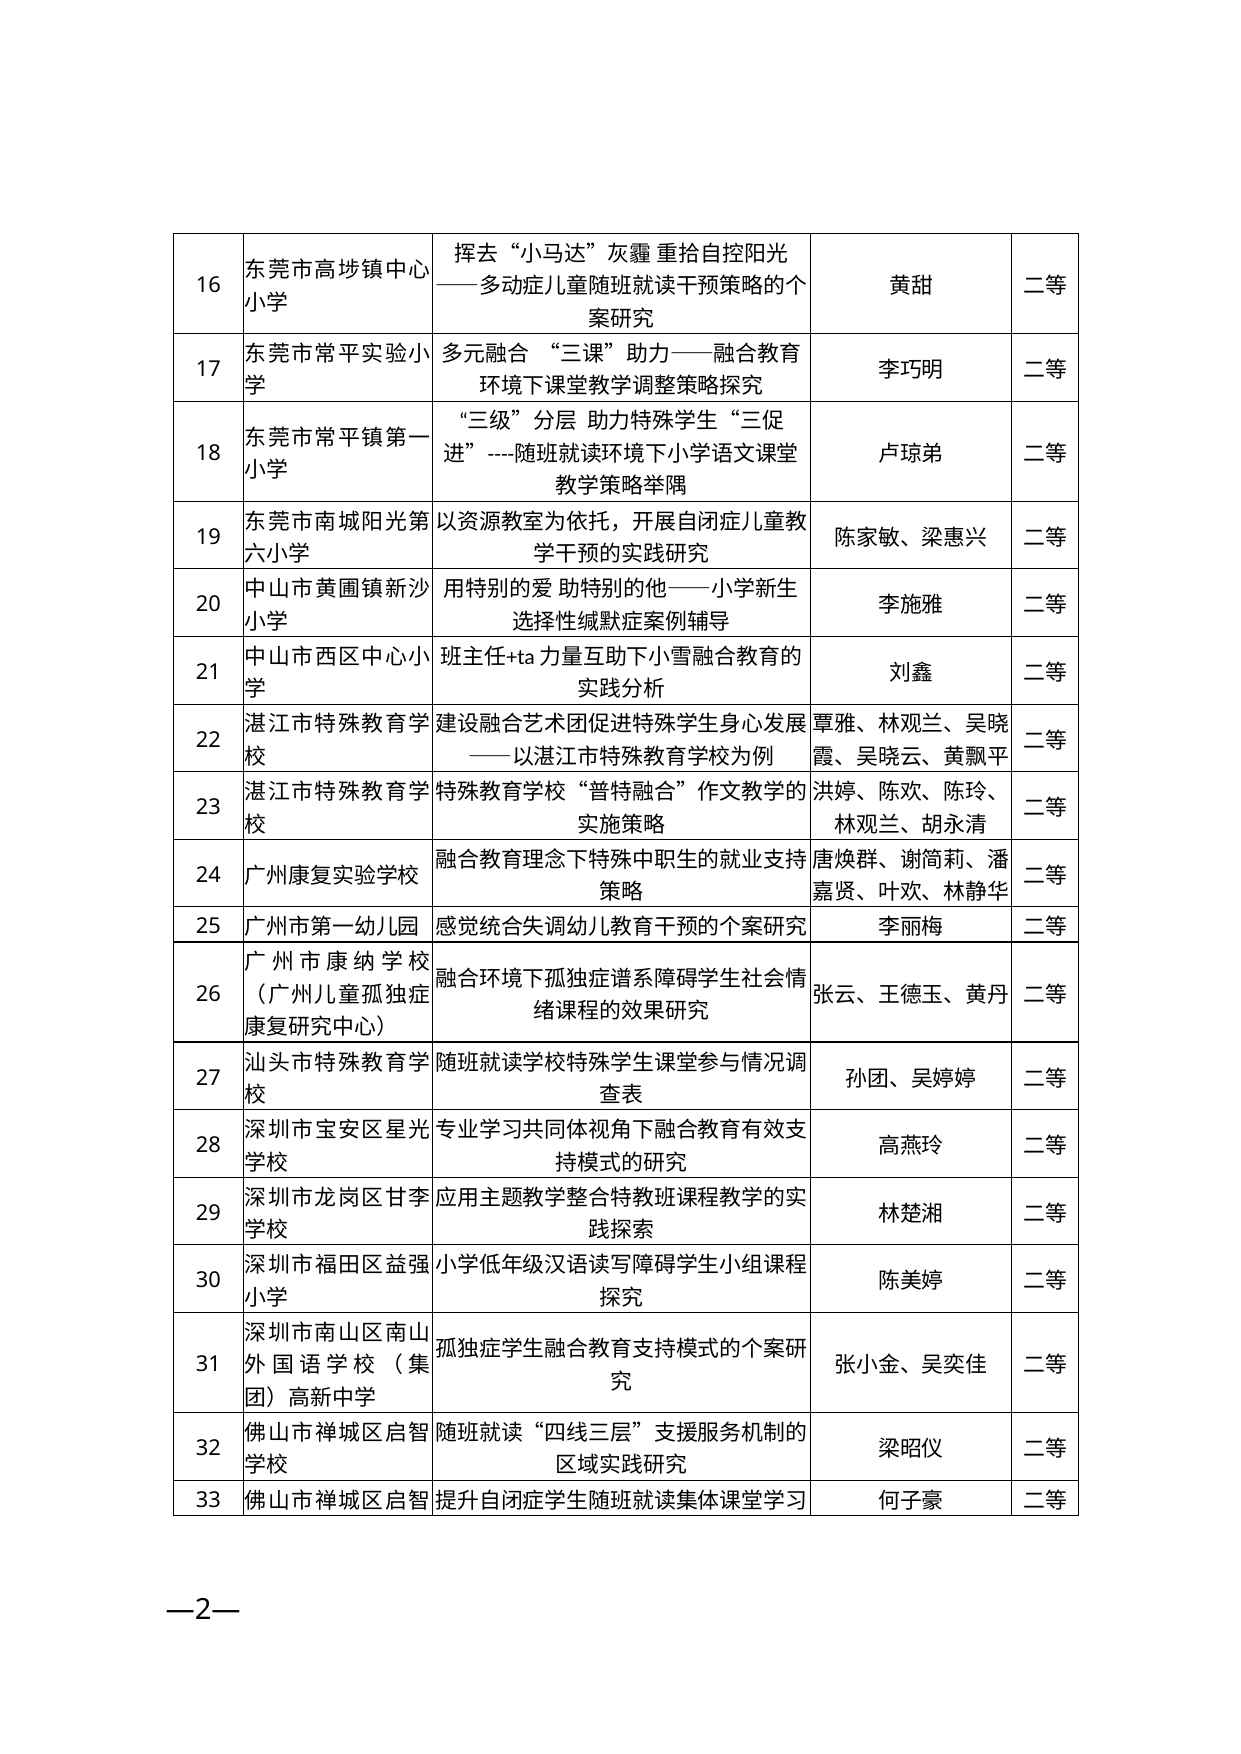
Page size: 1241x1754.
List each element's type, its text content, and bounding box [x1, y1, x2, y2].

table_cell 孙团、吴婷婷 [811, 1043, 1011, 1109]
table_cell 30 [174, 1245, 243, 1312]
table_cell 深圳市福田区益强小学 [244, 1245, 432, 1312]
table_cell 21 [174, 637, 243, 703]
table_cell 何子豪 [811, 1481, 1011, 1515]
table_cell 用特别的爱 助特别的他——小学新生选择性缄默症案例辅导 [433, 569, 810, 636]
table_cell 孤独症学生融合教育支持模式的个案研究 [433, 1313, 810, 1412]
table_cell 广州市康纳学校（广州儿童孤独症康复研究中心） [244, 943, 432, 1041]
table_cell 25 [174, 907, 243, 941]
table_cell 卢琼弟 [811, 402, 1011, 501]
table_cell 中山市黄圃镇新沙小学 [244, 569, 432, 636]
table_cell 张云、王德玉、黄丹 [811, 943, 1011, 1041]
table_cell 梁昭仪 [811, 1413, 1011, 1479]
table_cell 感觉统合失调幼儿教育干预的个案研究 [433, 907, 810, 941]
table_cell 东莞市常平镇第一小学 [244, 402, 432, 501]
table_cell 广州康复实验学校 [244, 840, 432, 906]
table_cell 27 [174, 1043, 243, 1109]
table_cell 二等 [1012, 502, 1078, 568]
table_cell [433, 1481, 810, 1515]
table_cell 陈美婷 [811, 1245, 1011, 1312]
table_cell 深圳市宝安区星光学校 [244, 1110, 432, 1177]
table_cell 高燕玲 [811, 1110, 1011, 1177]
table_cell 以资源教室为依托，开展自闭症儿童教学干预的实践研究 [433, 502, 810, 568]
table_cell 随班就读学校特殊学生课堂参与情况调查表 [433, 1043, 810, 1109]
table_cell 二等 [1012, 402, 1078, 501]
table_cell 深圳市龙岗区甘李学校 [244, 1178, 432, 1244]
table_cell 唐焕群、谢简莉、潘嘉贤、叶欢、林静华 [811, 840, 1011, 906]
table_cell 中山市西区中心小学 [244, 637, 432, 703]
table_cell 19 [174, 502, 243, 568]
table_cell 班主任+ta力量互助下小雪融合教育的实践分析 [433, 637, 810, 703]
table_cell 二等 [1012, 234, 1078, 333]
table_cell 陈家敏、梁惠兴 [811, 502, 1011, 568]
table_cell 29 [174, 1178, 243, 1244]
table_cell 特殊教育学校“普特融合”作文教学的实施策略 [433, 772, 810, 839]
table_cell 二等 [1012, 705, 1078, 771]
table_cell 东莞市南城阳光第六小学 [244, 502, 432, 568]
table_cell 17 [174, 334, 243, 401]
table_cell 建设融合艺术团促进特殊学生身心发展——以湛江市特殊教育学校为例 [433, 705, 810, 771]
table_cell 佛山市禅城区启智学校 [244, 1413, 432, 1479]
table_cell 湛江市特殊教育学校 [244, 705, 432, 771]
table_cell 黄甜 [811, 234, 1011, 333]
table_cell 覃雅、林观兰、吴晓霞、吴晓云、黄飘平 [811, 705, 1011, 771]
table_cell 应用主题教学整合特教班课程教学的实践探索 [433, 1178, 810, 1244]
table_cell 挥去“小马达”灰霾 重拾自控阳光——多动症儿童随班就读干预策略的个案研究 [433, 234, 810, 333]
table_cell 汕头市特殊教育学校 [244, 1043, 432, 1109]
table_cell 二等 [1012, 907, 1078, 941]
table_cell 湛江市特殊教育学校 [244, 772, 432, 839]
table_cell 二等 [1012, 1481, 1078, 1515]
table_cell 16 [174, 234, 243, 333]
table_cell “三级”分层 助力特殊学生“三促进”----随班就读环境下小学语文课堂教学策略举隅 [433, 402, 810, 501]
table_cell 22 [174, 705, 243, 771]
table_cell 二等 [1012, 840, 1078, 906]
table_cell 31 [174, 1313, 243, 1412]
table_cell 二等 [1012, 637, 1078, 703]
table_cell 洪婷、陈欢、陈玲、 林观兰、胡永清 [811, 772, 1011, 839]
table_cell 小学低年级汉语读写障碍学生小组课程探究 [433, 1245, 810, 1312]
table_cell 二等 [1012, 569, 1078, 636]
table_cell 28 [174, 1110, 243, 1177]
table_cell 32 [174, 1413, 243, 1479]
table_cell 多元融合 “三课”助力——融合教育环境下课堂教学调整策略探究 [433, 334, 810, 401]
table_cell 二等 [1012, 772, 1078, 839]
table_cell 林楚湘 [811, 1178, 1011, 1244]
table_cell 18 [174, 402, 243, 501]
table_cell 二等 [1012, 943, 1078, 1041]
table_cell 26 [174, 943, 243, 1041]
table_cell 佛山市禅城区启智学校 [244, 1481, 432, 1515]
table_cell 二等 [1012, 1245, 1078, 1312]
table_cell 20 [174, 569, 243, 636]
table_cell 23 [174, 772, 243, 839]
table_cell 广州市第一幼儿园 [244, 907, 432, 941]
table_cell 融合环境下孤独症谱系障碍学生社会情绪课程的效果研究 [433, 943, 810, 1041]
table_cell 随班就读“四线三层”支援服务机制的区域实践研究 [433, 1413, 810, 1479]
table_cell 东莞市常平实验小学 [244, 334, 432, 401]
table_cell 李丽梅 [811, 907, 1011, 941]
table_cell 24 [174, 840, 243, 906]
table_cell 东莞市高埗镇中心小学 [244, 234, 432, 333]
table_cell 张小金、吴奕佳 [811, 1313, 1011, 1412]
table_cell 二等 [1012, 1043, 1078, 1109]
table_cell 李巧明 [811, 334, 1011, 401]
table_cell 33 [174, 1481, 243, 1515]
table_cell 二等 [1012, 334, 1078, 401]
table_cell 刘鑫 [811, 637, 1011, 703]
table_cell 二等 [1012, 1413, 1078, 1479]
table_cell 二等 [1012, 1110, 1078, 1177]
table_cell 二等 [1012, 1178, 1078, 1244]
table_cell 专业学习共同体视角下融合教育有效支持模式的研究 [433, 1110, 810, 1177]
table_cell 二等 [1012, 1313, 1078, 1412]
table_cell 深圳市南山区南山外国语学校（集团）高新中学 [244, 1313, 432, 1412]
table_cell 融合教育理念下特殊中职生的就业支持策略 [433, 840, 810, 906]
table_cell 李施雅 [811, 569, 1011, 636]
